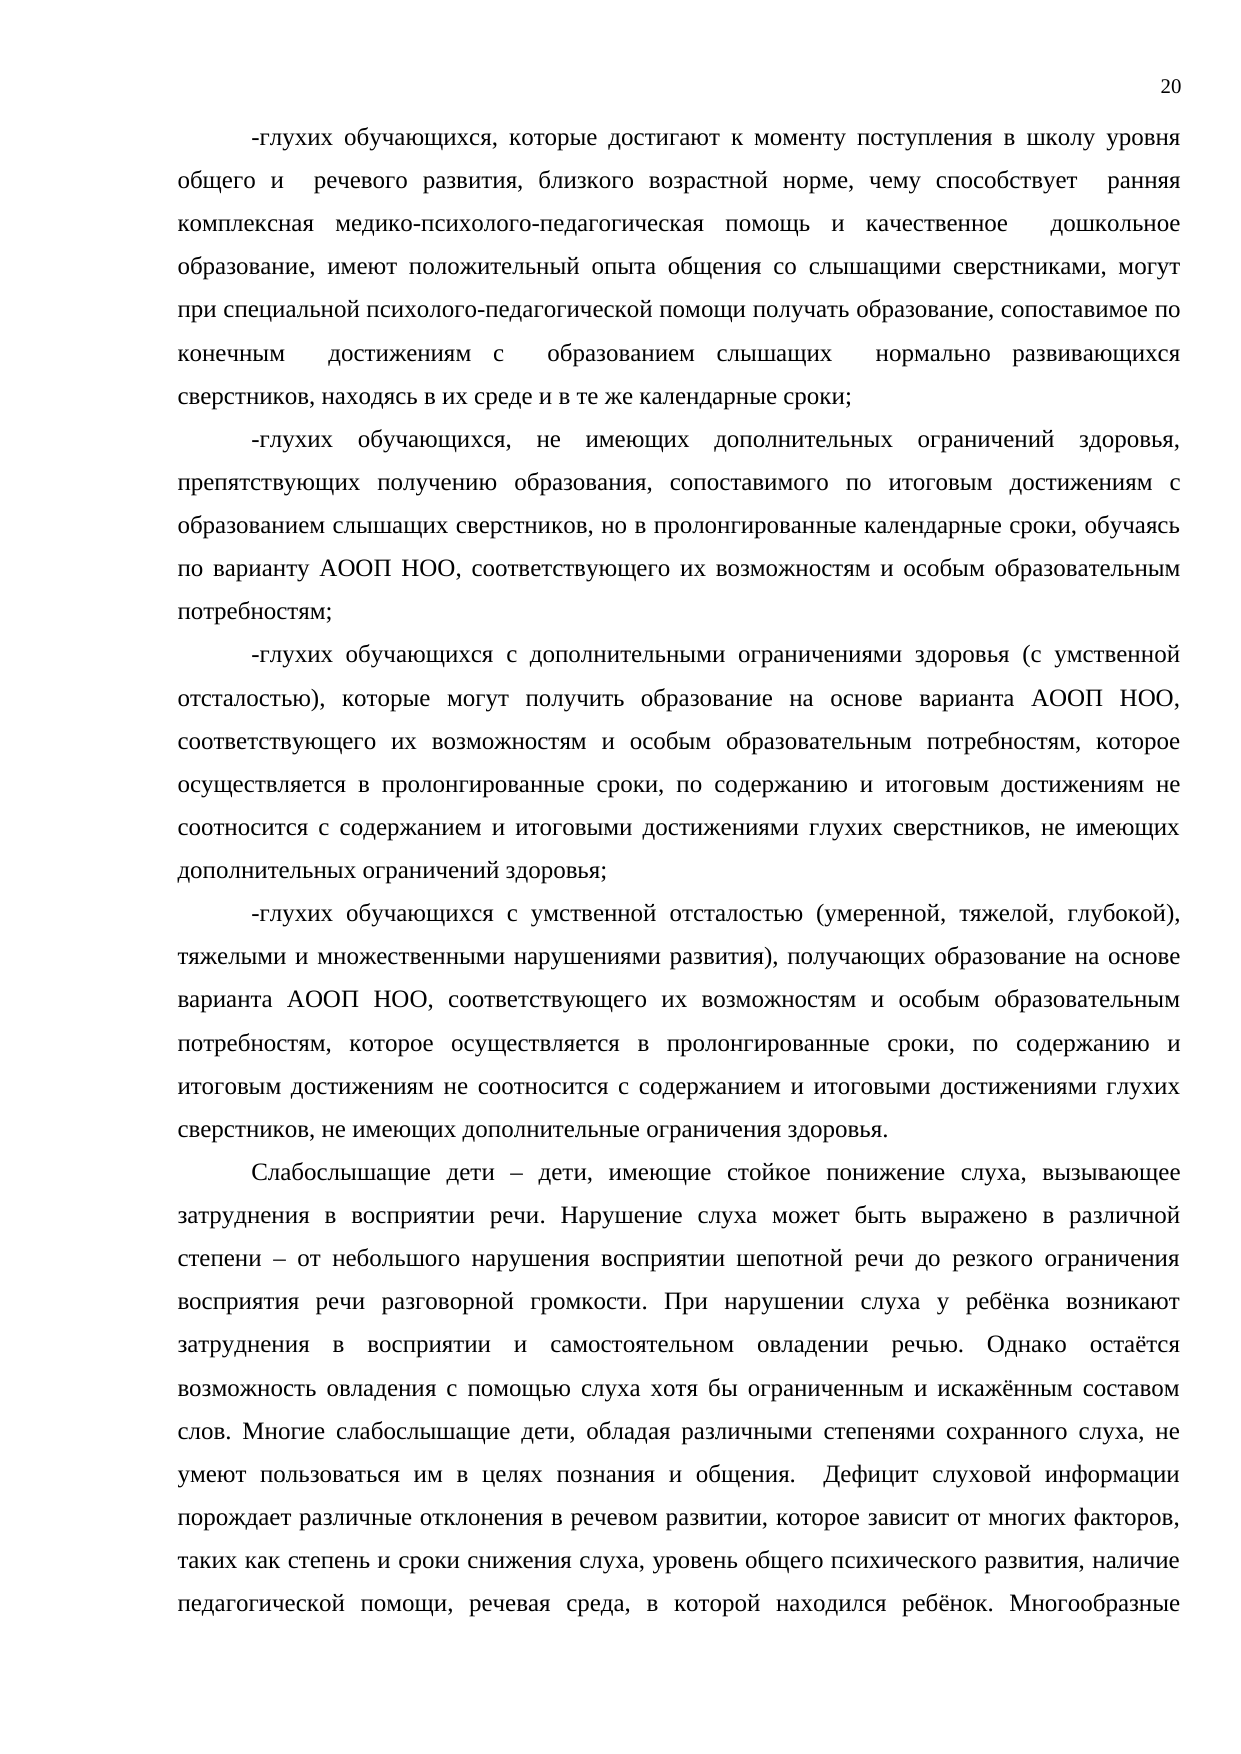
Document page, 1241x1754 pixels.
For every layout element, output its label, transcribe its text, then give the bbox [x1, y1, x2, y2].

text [177, 1157, 1181, 1617]
text -глухих обучающихся, которые достигают к моменту поступления в школу уровня общего и речевого развития, близкого возрастной норме, чему способствует ранняя комплексная медико-психолого-педагогическая помощь и качественное дошкольное образование, имеют положительный опыта общения со слышащими сверстниками, могут при специальной психолого-педагогической помощи получать образование, сопоставимое по конечным достижениям с образованием слышащих нормально развивающихся сверстников, находясь в их среде и в те же календарные сроки; [177, 122, 1181, 409]
text -глухих обучающихся с умственной отсталостью (умеренной, тяжелой, глубокой), тяжелыми и множественными нарушениями развития), получающих образование на основе варианта АООП НОО, соответствующего их возможностям и особым образовательным потребностям, которое осуществляется в пролонгированные сроки, по содержанию и итоговым достижениям не соотносится с содержанием и итоговыми достижениями глухих сверстников, не имеющих дополнительные ограничения здоровья. [177, 898, 1181, 1143]
text -глухих обучающихся, не имеющих дополнительных ограничений здоровья, препятствующих получению образования, сопоставимого по итоговым достижениям с образованием слышащих сверстников, но в пролонгированные календарные сроки, обучаясь по варианту АООП НОО, соответствующего их возможностям и особым образовательным потребностям; [177, 424, 1181, 625]
text -глухих обучающихся с дополнительными ограничениями здоровья (с умственной отсталостью), которые могут получить образование на основе варианта АООП НОО, соответствующего их возможностям и особым образовательным потребностям, которое осуществляется в пролонгированные сроки, по содержанию и итоговым достижениям не соотносится с содержанием и итоговыми достижениями глухих сверстников, не имеющих дополнительных ограничений здоровья; [177, 639, 1181, 884]
